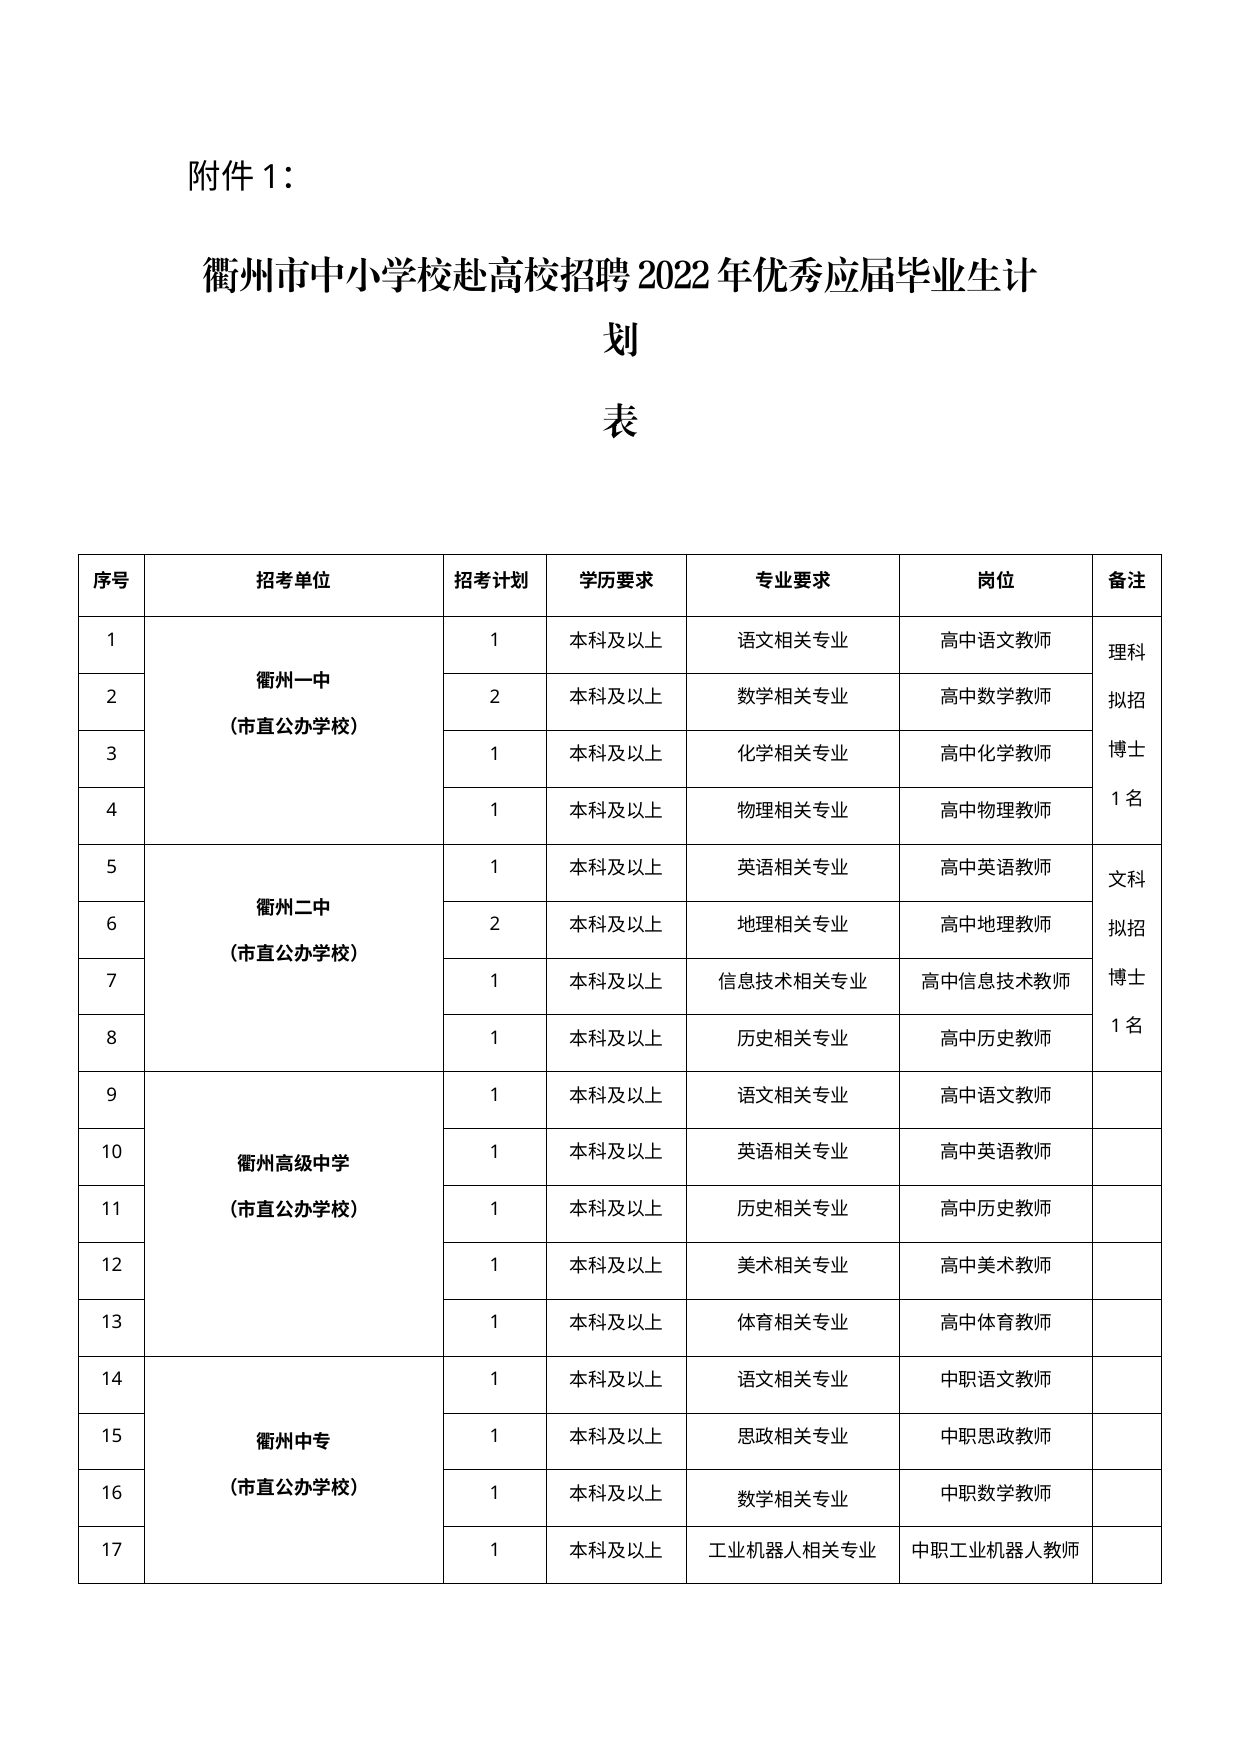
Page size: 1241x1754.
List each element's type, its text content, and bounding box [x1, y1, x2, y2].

table_cell 高中英语教师 [900, 845, 1092, 901]
table_cell 16 [79, 1470, 144, 1526]
table_cell 本科及以上 [547, 902, 686, 957]
table_cell 本科及以上 [547, 674, 686, 730]
table_cell 14 [79, 1357, 144, 1412]
table_cell 本科及以上 [547, 1357, 686, 1412]
table_cell 2 [79, 674, 144, 730]
table_cell 高中语文教师 [900, 1072, 1092, 1128]
table_cell 12 [79, 1243, 144, 1299]
table_cell 1 [444, 731, 546, 787]
table_cell 1 [444, 1357, 546, 1412]
table_cell [1093, 1300, 1161, 1356]
text 衢州市中小学校赴高校招聘2022年优秀应届毕业生计划 [187, 245, 1053, 375]
table_cell 1 [444, 1129, 546, 1185]
text 附件1： [187, 162, 1053, 195]
table_cell 15 [79, 1414, 144, 1469]
table_cell 高中地理教师 [900, 902, 1092, 957]
text 表 [187, 391, 1053, 456]
table_cell 1 [444, 617, 546, 673]
table_cell 4 [79, 788, 144, 844]
table_cell 化学相关专业 [687, 731, 899, 787]
table_header 学历要求 [547, 555, 686, 616]
table_cell 本科及以上 [547, 959, 686, 1014]
table_cell 本科及以上 [547, 617, 686, 673]
table_cell 中职语文教师 [900, 1357, 1092, 1412]
table_cell 体育相关专业 [687, 1300, 899, 1356]
table_cell 1 [444, 845, 546, 901]
table_cell 理科拟招博士1名 [1093, 617, 1161, 844]
table_cell [1093, 1527, 1161, 1583]
table_cell 数学相关专业 [687, 1470, 899, 1526]
table_cell 高中历史教师 [900, 1186, 1092, 1242]
table_cell 工业机器人相关专业 [687, 1527, 899, 1583]
table_cell 17 [79, 1527, 144, 1583]
table_cell 本科及以上 [547, 1015, 686, 1071]
table_cell 高中化学教师 [900, 731, 1092, 787]
table_cell [1093, 1243, 1161, 1299]
table_header 岗位 [900, 555, 1092, 616]
table_cell 1 [444, 1414, 546, 1469]
table_cell 1 [79, 617, 144, 673]
table_cell 7 [79, 959, 144, 1014]
table_cell 中职思政教师 [900, 1414, 1092, 1469]
table_cell 中职工业机器人教师 [900, 1527, 1092, 1583]
table_header 招考单位 [145, 555, 443, 616]
table_cell 1 [444, 1186, 546, 1242]
table_cell 衢州一中 （市直公办学校） [145, 617, 443, 844]
table_cell 1 [444, 788, 546, 844]
table_cell [1093, 1129, 1161, 1185]
table_cell 本科及以上 [547, 1129, 686, 1185]
table_cell 衢州二中 （市直公办学校） [145, 845, 443, 1071]
table_cell 历史相关专业 [687, 1015, 899, 1071]
table_header 序号 [79, 555, 144, 616]
table_cell [1093, 1470, 1161, 1526]
table_cell 信息技术相关专业 [687, 959, 899, 1014]
table_cell 本科及以上 [547, 1527, 686, 1583]
table_cell 1 [444, 1470, 546, 1526]
table_cell 1 [444, 959, 546, 1014]
table_cell 高中物理教师 [900, 788, 1092, 844]
table_cell 本科及以上 [547, 1414, 686, 1469]
table_cell [1093, 1414, 1161, 1469]
table_cell 高中数学教师 [900, 674, 1092, 730]
table_cell 10 [79, 1129, 144, 1185]
table_cell 本科及以上 [547, 788, 686, 844]
table_cell 1 [444, 1527, 546, 1583]
table_cell 英语相关专业 [687, 1129, 899, 1185]
table_cell 本科及以上 [547, 1072, 686, 1128]
table_cell 5 [79, 845, 144, 901]
table_cell 1 [444, 1015, 546, 1071]
table_cell 本科及以上 [547, 1243, 686, 1299]
table_cell [1093, 1357, 1161, 1412]
table_cell 语文相关专业 [687, 1357, 899, 1412]
table_cell 高中历史教师 [900, 1015, 1092, 1071]
table_cell 1 [444, 1072, 546, 1128]
table_cell 衢州高级中学 （市直公办学校） [145, 1072, 443, 1356]
table_cell 6 [79, 902, 144, 957]
table_cell 地理相关专业 [687, 902, 899, 957]
table_cell 中职数学教师 [900, 1470, 1092, 1526]
table_cell 语文相关专业 [687, 1072, 899, 1128]
table_cell 3 [79, 731, 144, 787]
table_cell 高中美术教师 [900, 1243, 1092, 1299]
table_cell 2 [444, 674, 546, 730]
table_cell 高中英语教师 [900, 1129, 1092, 1185]
table_cell 文科拟招博士1名 [1093, 845, 1161, 1071]
table_cell 衢州中专 （市直公办学校） [145, 1357, 443, 1583]
table_header 备注 [1093, 555, 1161, 616]
table_cell [1093, 1072, 1161, 1128]
table_cell 本科及以上 [547, 1186, 686, 1242]
table_cell 本科及以上 [547, 731, 686, 787]
table_cell 高中体育教师 [900, 1300, 1092, 1356]
table_header 招考计划 [444, 555, 546, 616]
table_cell 本科及以上 [547, 845, 686, 901]
table_cell 11 [79, 1186, 144, 1242]
table_cell [1093, 1186, 1161, 1242]
table_cell 高中语文教师 [900, 617, 1092, 673]
table_cell 本科及以上 [547, 1300, 686, 1356]
table_cell 美术相关专业 [687, 1243, 899, 1299]
table_cell 8 [79, 1015, 144, 1071]
table_cell 英语相关专业 [687, 845, 899, 901]
table_cell 1 [444, 1300, 546, 1356]
table_cell 数学相关专业 [687, 674, 899, 730]
table_header 专业要求 [687, 555, 899, 616]
table_cell 本科及以上 [547, 1470, 686, 1526]
table_cell 13 [79, 1300, 144, 1356]
table_cell 物理相关专业 [687, 788, 899, 844]
table_cell 9 [79, 1072, 144, 1128]
table_cell 2 [444, 902, 546, 957]
table_cell 语文相关专业 [687, 617, 899, 673]
table_cell 历史相关专业 [687, 1186, 899, 1242]
table_cell 高中信息技术教师 [900, 959, 1092, 1014]
table_cell 1 [444, 1243, 546, 1299]
table_cell 思政相关专业 [687, 1414, 899, 1469]
